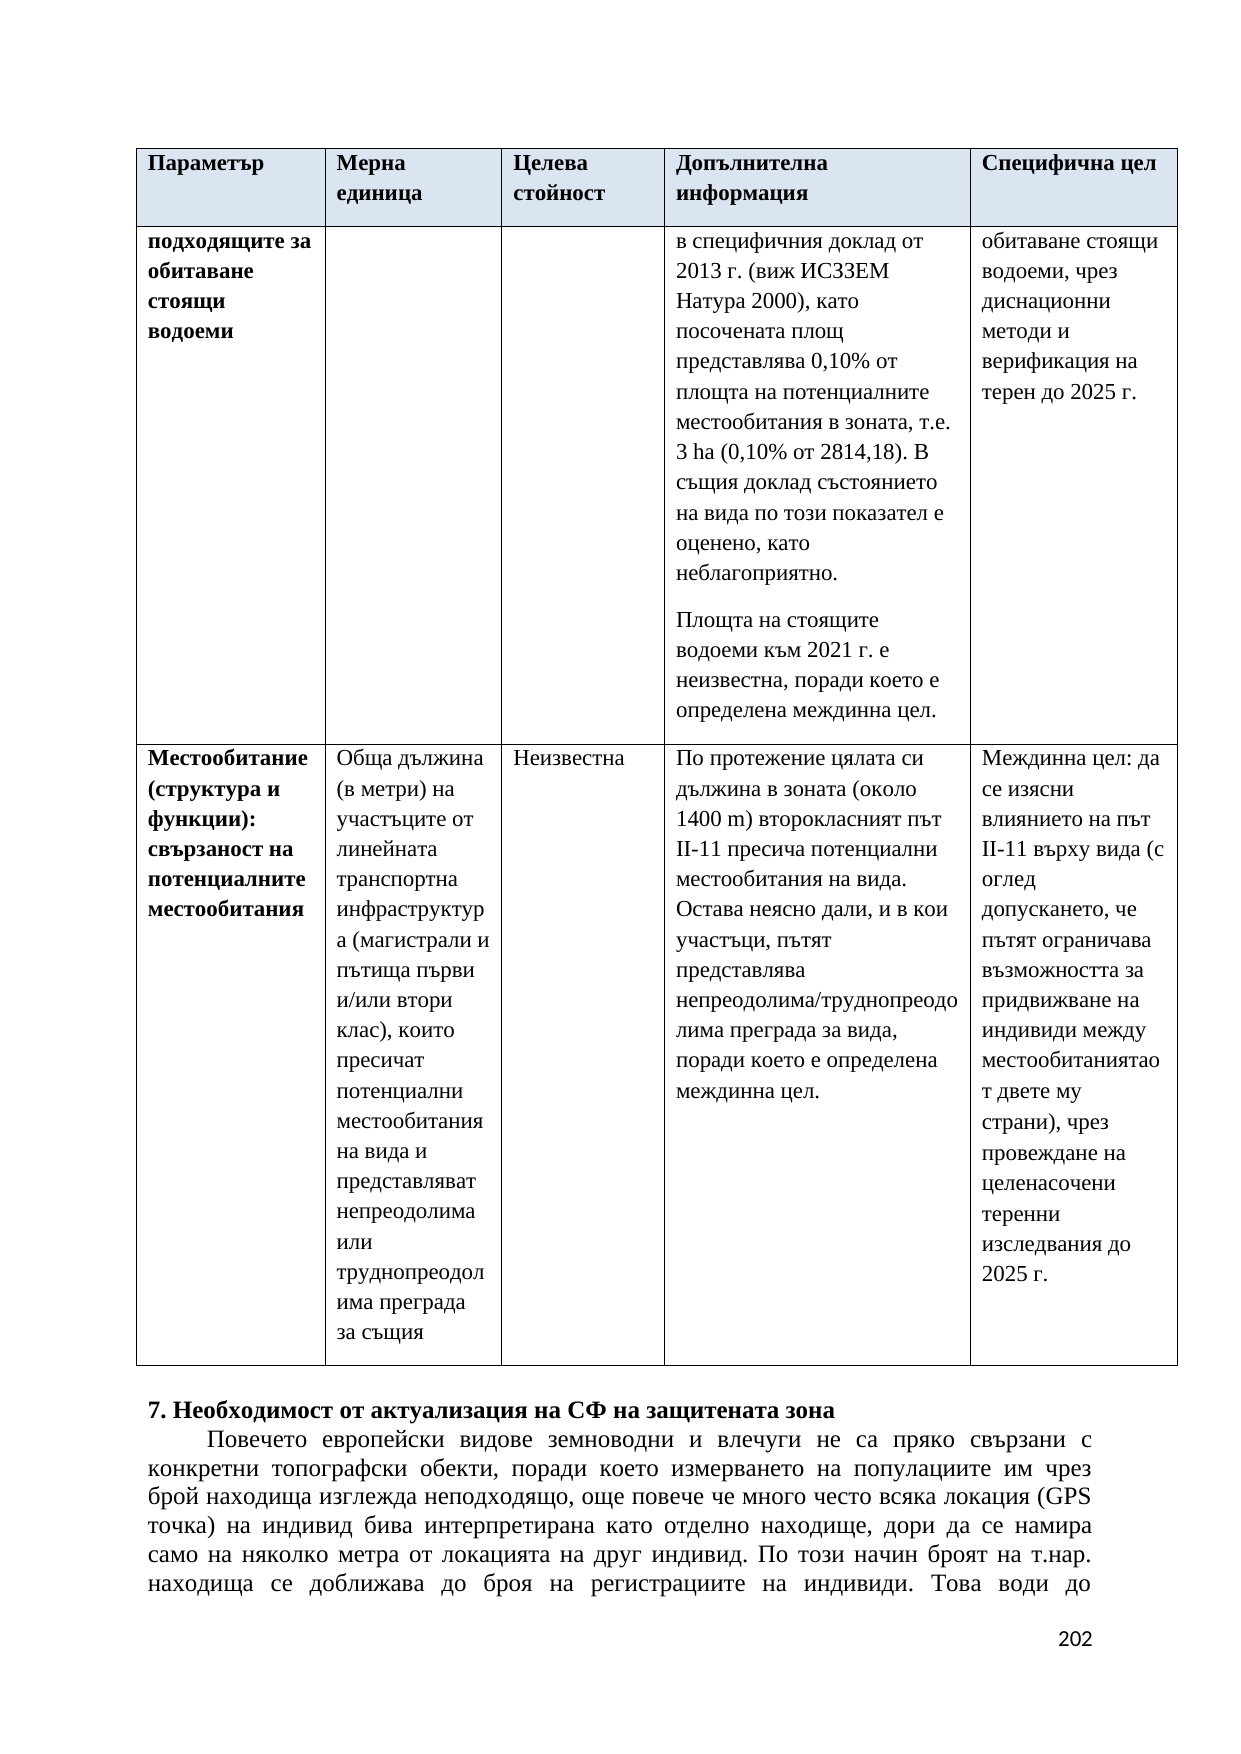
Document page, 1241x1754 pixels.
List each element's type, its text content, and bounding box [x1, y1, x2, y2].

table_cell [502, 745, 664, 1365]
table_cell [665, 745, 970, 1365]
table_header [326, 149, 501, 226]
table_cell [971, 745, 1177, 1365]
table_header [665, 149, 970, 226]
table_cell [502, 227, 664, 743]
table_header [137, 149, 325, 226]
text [148, 1424, 1093, 1596]
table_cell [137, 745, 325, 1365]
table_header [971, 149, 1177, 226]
text 7. Необходимост от актуализация на СФ на защитената зона [148, 1395, 1093, 1424]
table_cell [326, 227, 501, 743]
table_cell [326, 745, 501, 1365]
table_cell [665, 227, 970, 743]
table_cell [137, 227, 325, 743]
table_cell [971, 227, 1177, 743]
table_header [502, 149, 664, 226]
